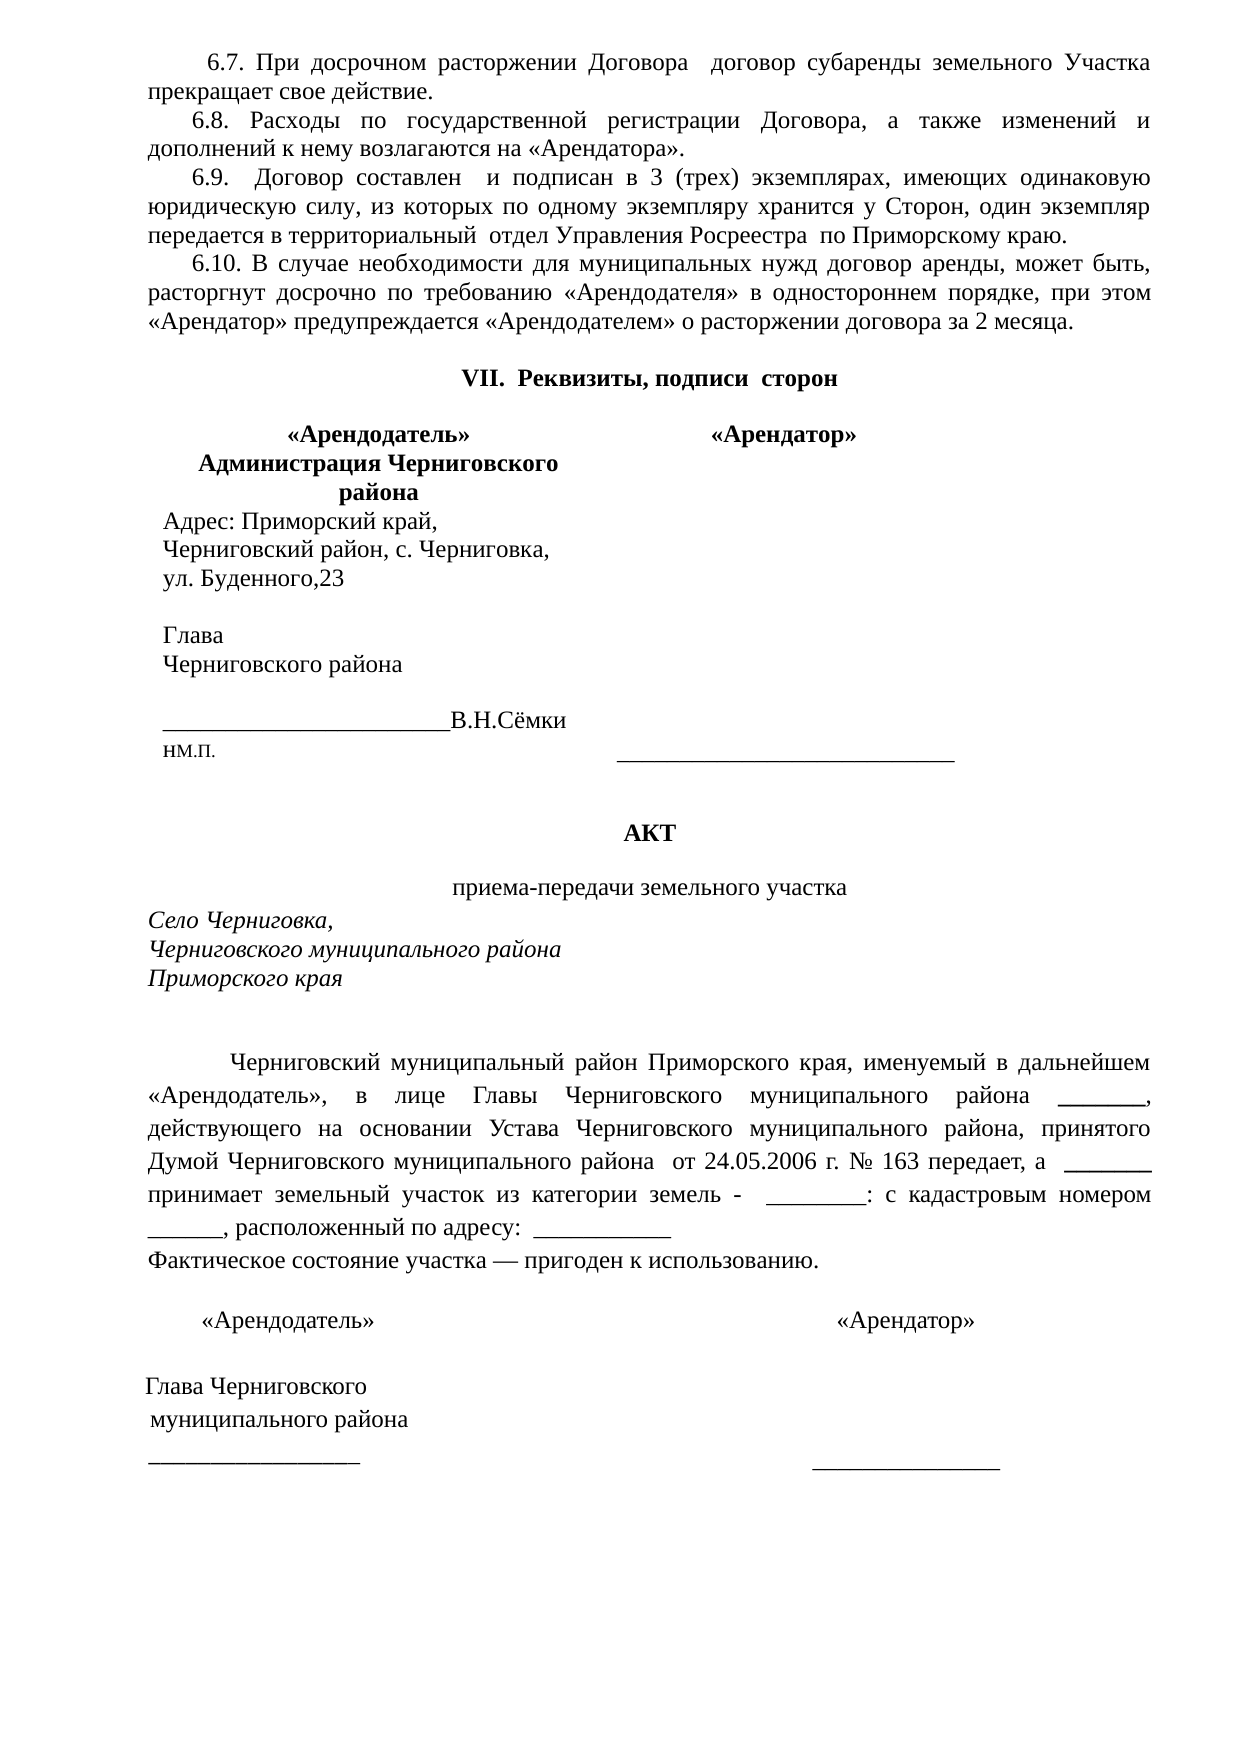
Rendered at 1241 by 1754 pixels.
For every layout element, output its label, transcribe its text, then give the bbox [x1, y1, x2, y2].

text Фактическое состояние участка — пригоден к использованию. [148, 1246, 1152, 1274]
subtitle приема-передачи земельного участка [148, 872, 1152, 901]
text 6.10. В случае необходимости для муниципальных нужд договор аренды, может быть, расторгнут досрочно по требованию «Арендодателя» в одностороннем порядке, при этом «Арендатор» предупреждается «Арендодателем» о расторжении договора за 2 месяца. [148, 248, 1152, 335]
subtitle Черниговский муниципальный район Приморского края, именуемый в дальнейшем «Арендодатель», в лице Главы Черниговского муниципального района _______, действующего на основании Устава Черниговского муниципального района, принятого Думой Черниговского муниципального района от 24.05.2006 г. № 163 передает, а _______ принимает земельный участок из категории земель - ________: с кадастровым номером ______, расположенный по адресу: ___________ [148, 1047, 1152, 1241]
table_header «Арендодатель» Глава Черниговского муниципального района _________________ [143, 1299, 658, 1504]
table_header «Арендатор» ___________________________ [606, 420, 1161, 764]
text 6.8. Расходы по государственной регистрации Договора, а также изменений и дополнений к нему возлагаются на «Арендатора». [148, 105, 1152, 162]
text 6.7. При досрочном расторжении Договора договор субаренды земельного Участка прекращает свое действие. [148, 47, 1152, 105]
text АКТ [148, 818, 1152, 847]
text Приморского края [148, 963, 1152, 992]
text 6.9. Договор составлен и подписан в 3 (трех) экземплярах, имеющих одинаковую юридическую силу, из которых по одному экземпляру хранится у Сторон, один экземпляр передается в территориальный отдел Управления Росреестра по Приморскому краю. [148, 162, 1152, 248]
text VΙI. Реквизиты, подписи сторон [148, 363, 1152, 392]
text Черниговского муниципального района [148, 934, 1152, 963]
text Село Черниговка, [148, 905, 1152, 934]
table_header «Арендатор» _______________ [658, 1299, 1157, 1504]
table_header «Арендодатель» Администрация Черниговского района Адрес: Приморский край, Черниговский район, с. Черниговка, ул. Буденного,23 Глава Черниговского района _______________________В.Н.СёмкинМ.П. [151, 420, 606, 764]
